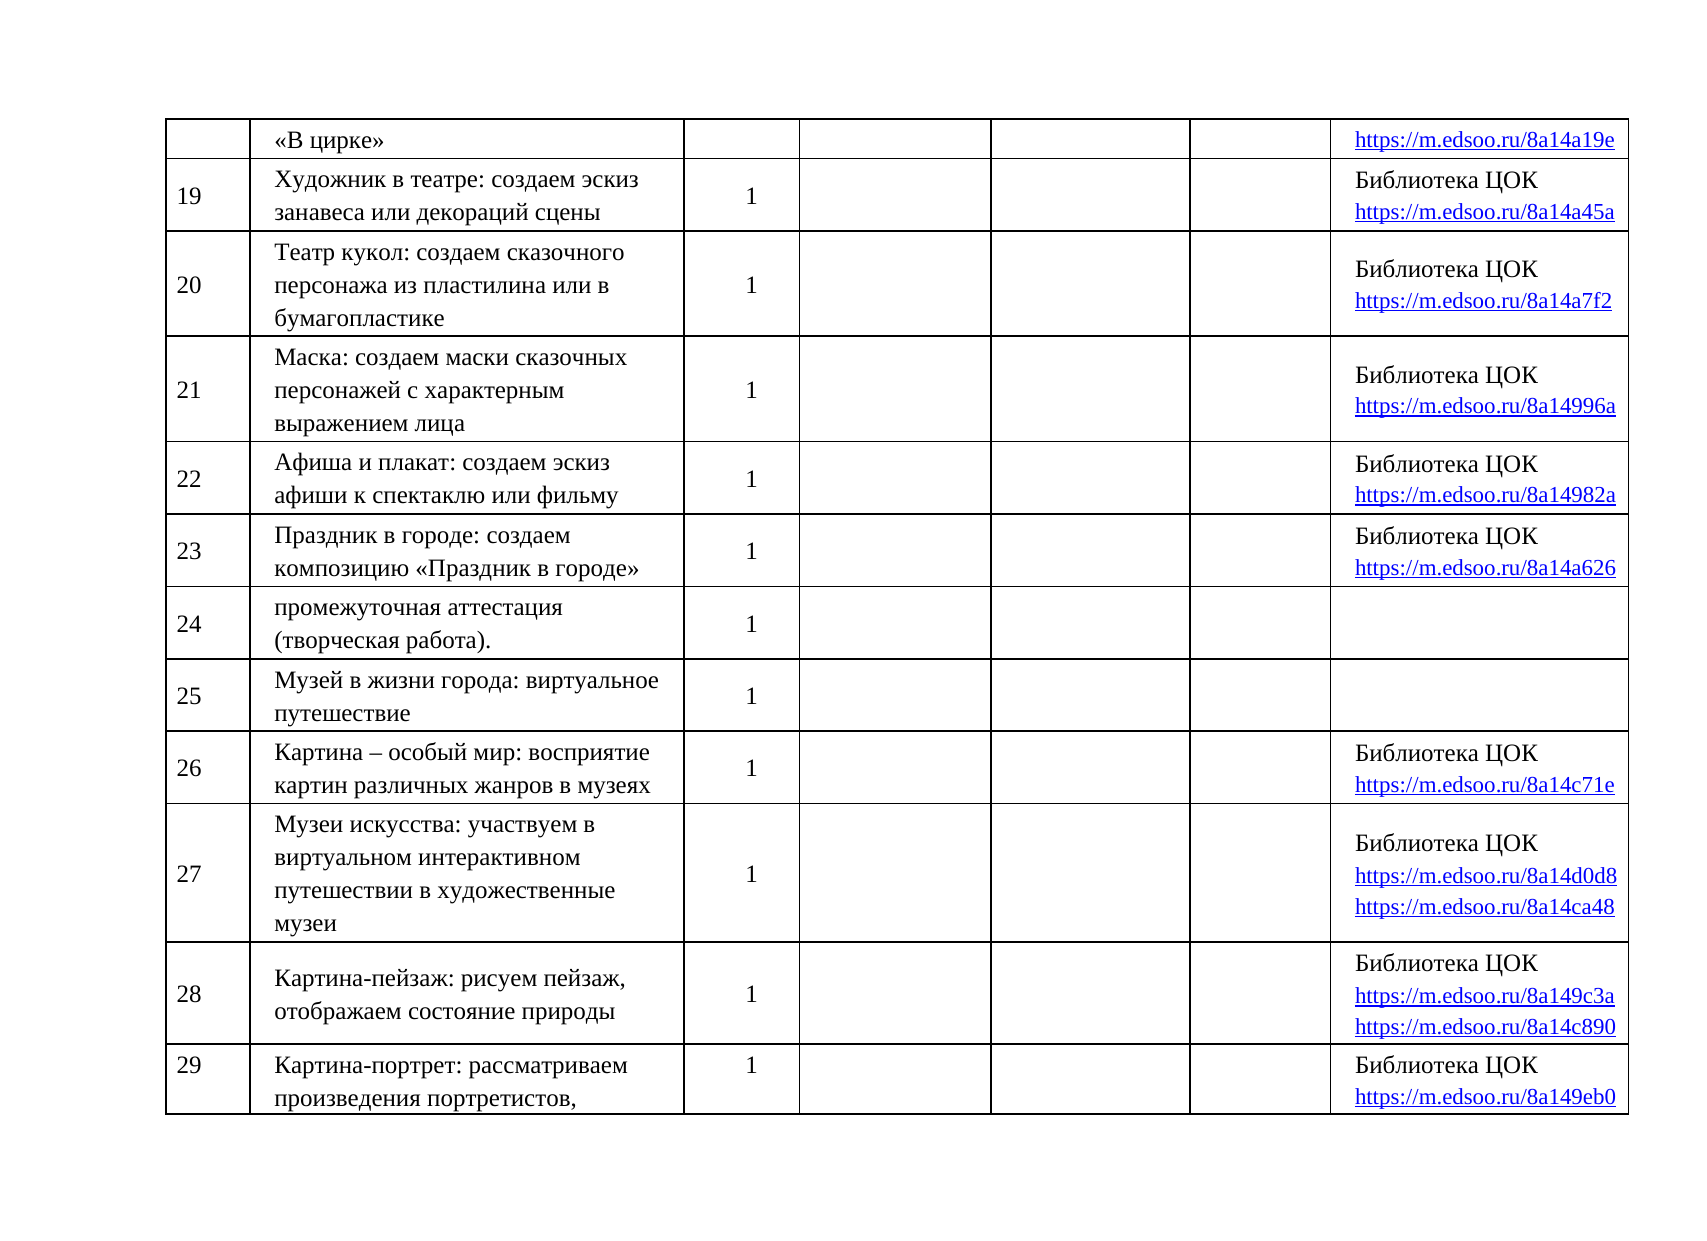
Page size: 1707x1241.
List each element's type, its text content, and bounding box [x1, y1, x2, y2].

table_cell 1 [685, 337, 799, 441]
table_cell [992, 159, 1189, 230]
table_cell [800, 120, 990, 157]
table_cell Театр кукол: создаем сказочного персонажа из пластилина или в бумагопластике [251, 232, 683, 335]
table_cell [1191, 442, 1330, 513]
table_cell Библиотека ЦОК https://m.edsoo.ru/8a14c71e [1331, 732, 1628, 803]
table_cell 1 [685, 804, 799, 941]
table_cell 1 [685, 232, 799, 335]
table_cell 1 [685, 515, 799, 586]
table_cell [1191, 159, 1330, 230]
table_cell Библиотека ЦОК https://m.edsoo.ru/8a14d0d8 https://m.edsoo.ru/8a14ca48 [1331, 804, 1628, 941]
table_cell 29 [167, 1045, 249, 1113]
table_cell Маска: создаем маски сказочных персонажей с характерным выражением лица [251, 337, 683, 441]
table_cell 1 [685, 1045, 799, 1113]
table_cell 22 [167, 442, 249, 513]
table_cell [992, 442, 1189, 513]
table_cell Праздник в городе: создаем композицию «Праздник в городе» [251, 515, 683, 586]
table_cell Картина – особый мир: восприятие картин различных жанров в музеях [251, 732, 683, 803]
table_cell [1191, 120, 1330, 157]
table_cell [1331, 587, 1628, 658]
table_cell Афиша и плакат: создаем эскиз афиши к спектаклю или фильму [251, 442, 683, 513]
table_cell 20 [167, 232, 249, 335]
table_cell [992, 232, 1189, 335]
table_cell 1 [685, 732, 799, 803]
table_cell [1191, 732, 1330, 803]
table_cell [800, 232, 990, 335]
table_cell [1191, 587, 1330, 658]
table_cell промежуточная аттестация (творческая работа). [251, 587, 683, 658]
table_cell Библиотека ЦОК https://m.edsoo.ru/8a14982a [1331, 442, 1628, 513]
table_cell [1191, 1045, 1330, 1113]
table_cell [800, 587, 990, 658]
table_cell [1191, 943, 1330, 1043]
table_cell 26 [167, 732, 249, 803]
table_cell [800, 442, 990, 513]
table_cell [992, 120, 1189, 157]
table_cell [800, 337, 990, 441]
table_cell Картина-пейзаж: рисуем пейзаж, отображаем состояние природы [251, 943, 683, 1043]
table_cell Музеи искусства: участвуем в виртуальном интерактивном путешествии в художественные музеи [251, 804, 683, 941]
table_cell [992, 660, 1189, 730]
table_cell 21 [167, 337, 249, 441]
table_cell [1191, 232, 1330, 335]
table_cell 1 [685, 660, 799, 730]
table_cell [800, 1045, 990, 1113]
table_cell 1 [685, 120, 799, 157]
table_cell [992, 1045, 1189, 1113]
table_cell 27 [167, 804, 249, 941]
table_cell [992, 587, 1189, 658]
table_cell [800, 660, 990, 730]
table_cell 1 [685, 587, 799, 658]
table_cell 1 [685, 442, 799, 513]
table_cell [1331, 1045, 1628, 1113]
table_cell Библиотека ЦОК https://m.edsoo.ru/8a14a7f2 [1331, 232, 1628, 335]
table_cell 1 [685, 943, 799, 1043]
table_cell 18 [167, 120, 249, 157]
table_cell [992, 943, 1189, 1043]
table_cell [992, 804, 1189, 941]
table_cell 28 [167, 943, 249, 1043]
table_cell Художник в театре: создаем эскиз занавеса или декораций сцены [251, 159, 683, 230]
table_cell [992, 337, 1189, 441]
table_cell [800, 515, 990, 586]
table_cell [251, 120, 683, 157]
table_cell [800, 943, 990, 1043]
table_cell 19 [167, 159, 249, 230]
table_cell 1 [685, 159, 799, 230]
table_cell [1331, 660, 1628, 730]
table_cell [992, 515, 1189, 586]
table_cell 23 [167, 515, 249, 586]
table_cell 25 [167, 660, 249, 730]
table_cell Библиотека ЦОК https://m.edsoo.ru/8a149c3a https://m.edsoo.ru/8a14c890 [1331, 943, 1628, 1043]
table_cell [1191, 804, 1330, 941]
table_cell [251, 1045, 683, 1113]
table_cell [800, 732, 990, 803]
table_cell [992, 732, 1189, 803]
table_cell [1191, 337, 1330, 441]
table_cell Библиотека ЦОК https://m.edsoo.ru/8a14a45a [1331, 159, 1628, 230]
table_cell Библиотека ЦОК https://m.edsoo.ru/8a14996a [1331, 337, 1628, 441]
table_cell [800, 159, 990, 230]
table_cell [1191, 515, 1330, 586]
table_cell Библиотека ЦОК https://m.edsoo.ru/8a14a626 [1331, 515, 1628, 586]
table_cell [800, 804, 990, 941]
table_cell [1331, 120, 1628, 157]
table_cell 24 [167, 587, 249, 658]
table_cell Музей в жизни города: виртуальное путешествие [251, 660, 683, 730]
table_cell [1191, 660, 1330, 730]
